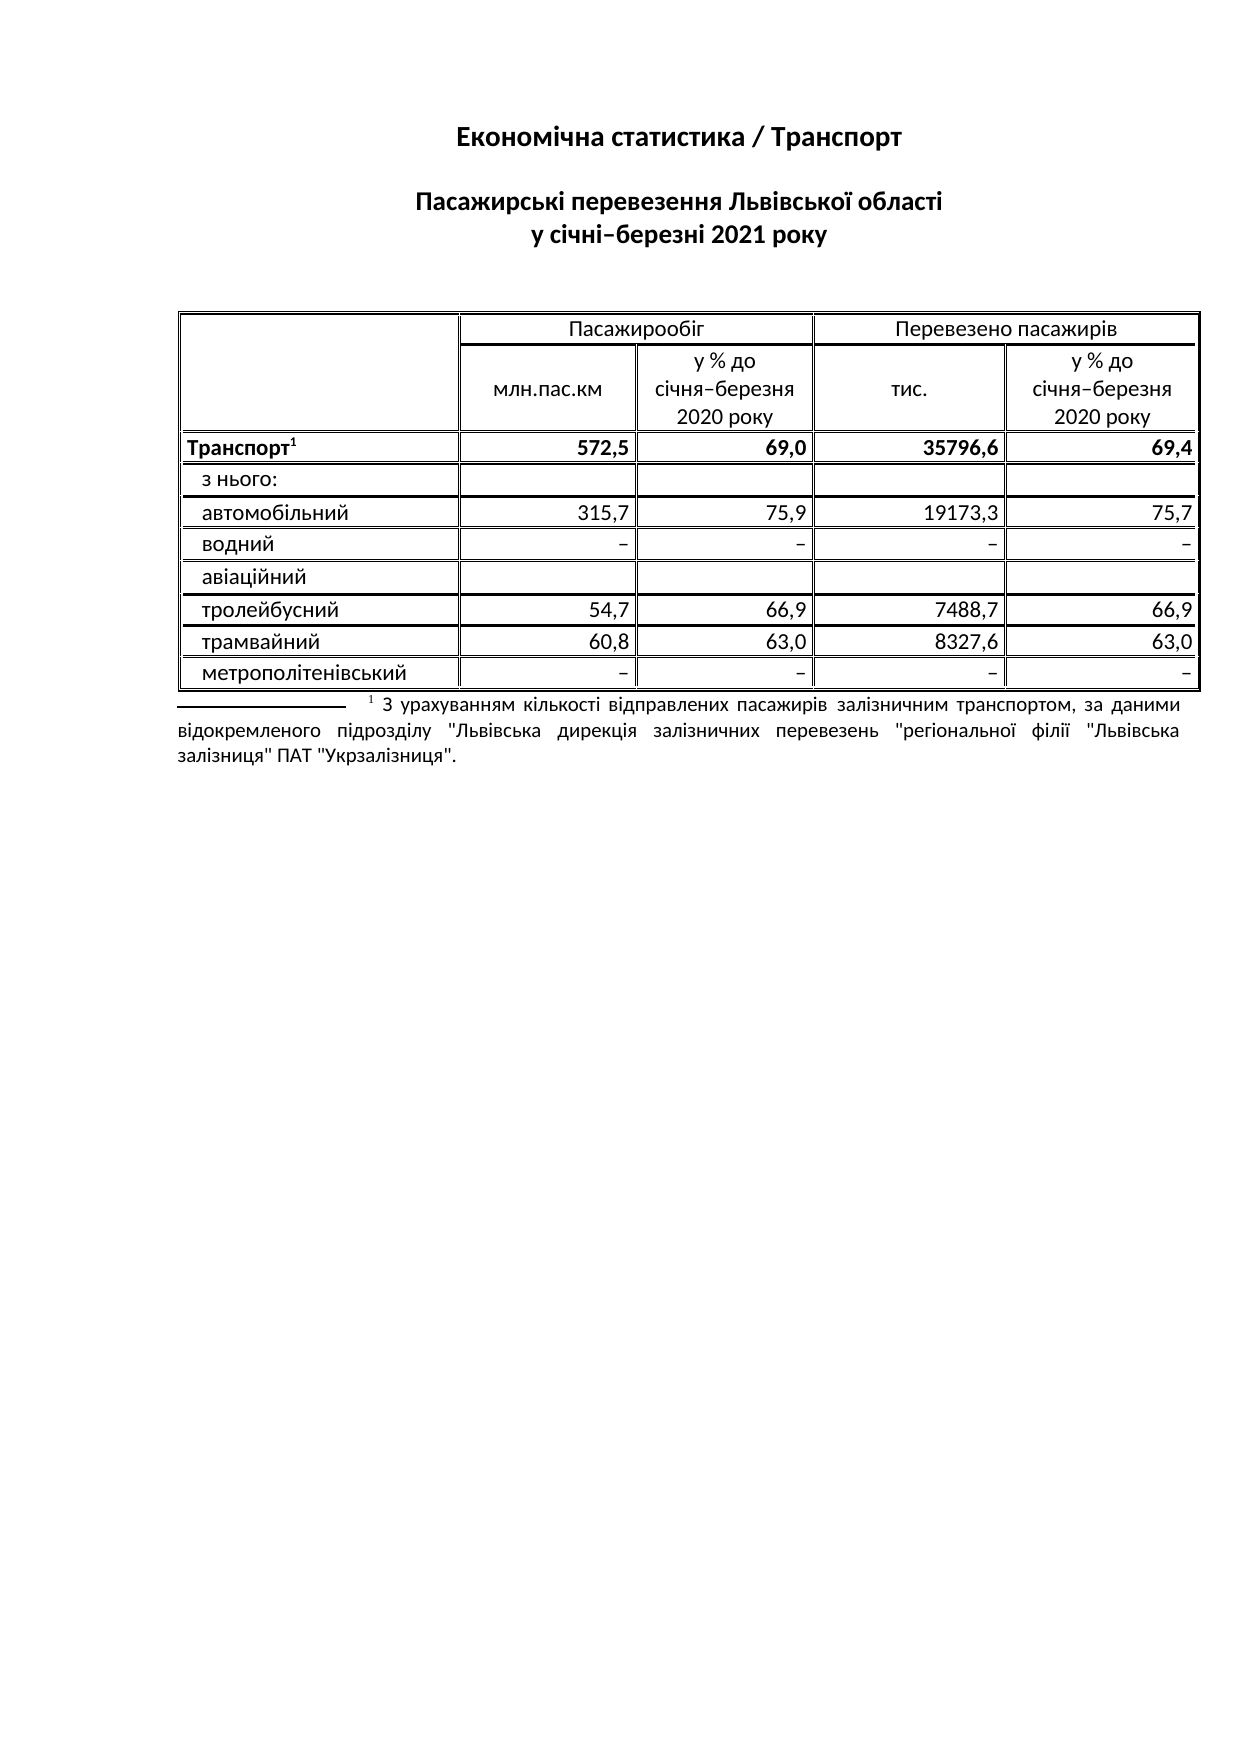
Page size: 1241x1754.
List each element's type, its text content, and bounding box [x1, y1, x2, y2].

table_cell 63,0 [1007, 624, 1198, 655]
table_cell 66,9 [638, 596, 812, 624]
table_cell 54,7 [461, 596, 635, 624]
table_cell – [1005, 655, 1198, 688]
table_cell метрополітенівський [181, 655, 459, 688]
table_cell 35796,6 [815, 433, 1004, 461]
table_cell [461, 465, 635, 494]
text Пасажирські перевезення Львівської області [177, 184, 1181, 217]
table_cell авіаційний [181, 559, 458, 592]
table_cell 69,4 [1007, 430, 1198, 461]
table_cell тролейбусний [180, 593, 458, 624]
table_cell 19173,3 [815, 498, 1004, 526]
table_cell – [1007, 526, 1198, 559]
text 1 З урахуванням кількості відправлених пасажирів залізничним транспортом, за даними відокремленого підрозділу "Львівська дирекція залізничних перевезень "регіональної філії "Львівська залізниця" ПАТ "Укрзалізниця". [177, 691, 1181, 768]
table_cell – [638, 562, 812, 592]
table_cell 8327,6 [815, 627, 1004, 655]
table_cell тис. [815, 346, 1004, 430]
table_cell – [461, 529, 635, 559]
table_cell 66,9 [1007, 593, 1199, 624]
table_cell – [638, 529, 812, 559]
table_cell 75,7 [1007, 495, 1199, 526]
table_cell – [636, 655, 813, 688]
table_cell 63,0 [638, 627, 812, 655]
table_cell у % до січня–березня 2020 року [638, 346, 812, 430]
table_cell Транспорт1 [181, 430, 458, 461]
table_cell 75,9 [638, 498, 812, 526]
table_cell у % до січня–березня 2020 року [1007, 343, 1198, 430]
table_cell – [1007, 559, 1198, 592]
table_cell 7488,7 [815, 596, 1004, 624]
table_cell 69,0 [638, 433, 812, 461]
table_cell – [461, 562, 635, 592]
text у січні–березні 2021 року [177, 217, 1181, 250]
table_cell [638, 465, 812, 494]
table_cell – [459, 655, 636, 688]
table_cell млн.пас.км [461, 346, 635, 430]
table_cell 60,8 [461, 627, 635, 655]
table_header Перевезено пасажирів [813, 312, 1199, 343]
table_cell – [815, 562, 1004, 592]
table_header [181, 315, 459, 430]
table_cell водний [181, 526, 458, 559]
table_cell з нього: [181, 461, 458, 494]
table_cell автомобільний [180, 495, 458, 526]
table_cell – [815, 529, 1004, 559]
table_cell [815, 465, 1004, 494]
table_cell – [813, 655, 1005, 688]
table_cell [1007, 461, 1198, 494]
table_header Пасажирообіг [459, 312, 813, 343]
text Економічна статистика / Транспорт [177, 118, 1181, 154]
table_cell 315,7 [461, 498, 635, 526]
table_cell 572,5 [461, 433, 635, 461]
table_cell трамвайний [181, 624, 458, 655]
